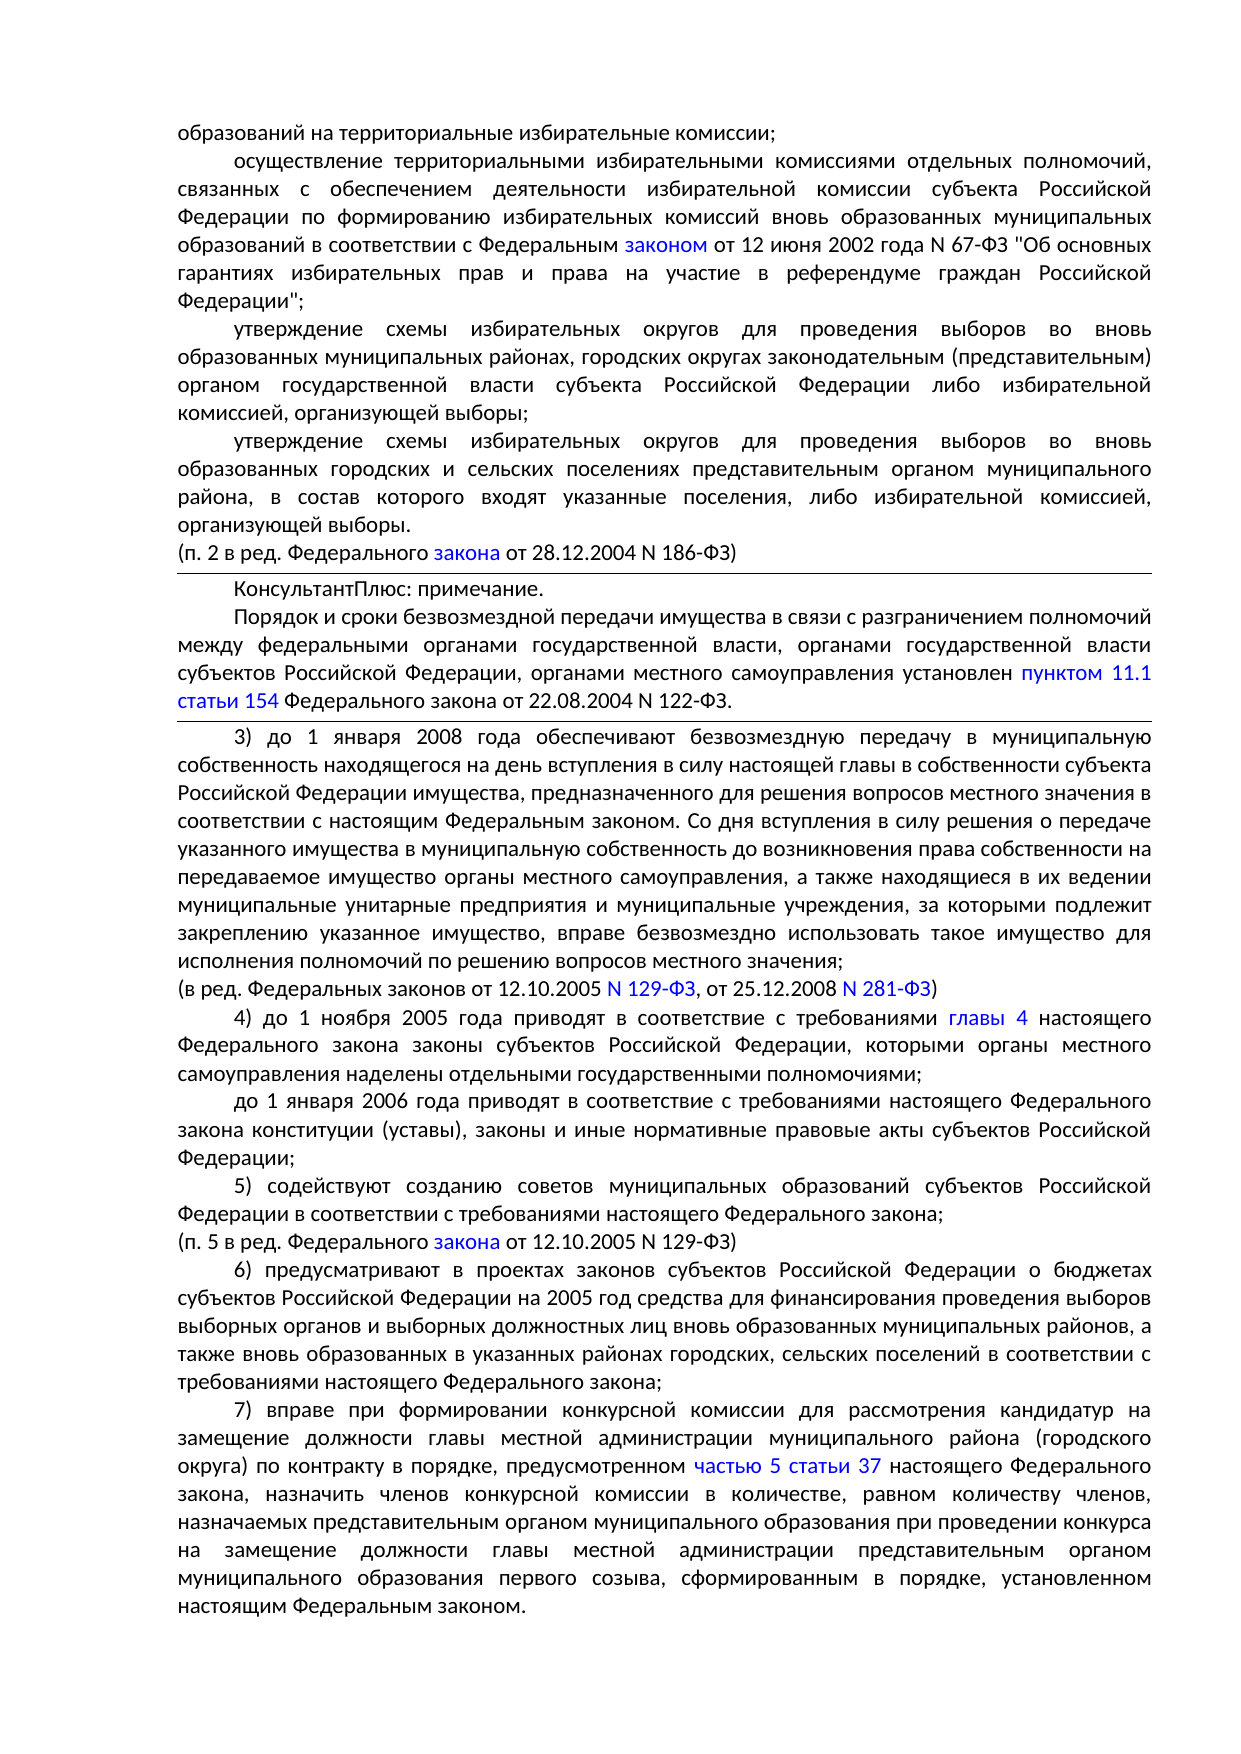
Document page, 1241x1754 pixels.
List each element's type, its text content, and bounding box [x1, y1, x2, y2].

text (п. 5 в ред. Федерального закона от 12.10.2005 N 129-ФЗ) [177, 1227, 1152, 1255]
text КонсультантПлюс: примечание. [177, 574, 1152, 602]
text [177, 118, 1152, 146]
text 3) до 1 января 2008 года обеспечивают безвозмездную передачу в муниципальную собственность находящегося на день вступления в силу настоящей главы в собственности субъекта Российской Федерации имущества, предназначенного для решения вопросов местного значения в соответствии с настоящим Федеральным законом. Со дня вступления в силу решения о передаче указанного имущества в муниципальную собственность до возникновения права собственности на передаваемое имущество органы местного самоуправления, а также находящиеся в их ведении муниципальные унитарные предприятия и муниципальные учреждения, за которыми подлежит закреплению указанное имущество, вправе безвозмездно использовать такое имущество для исполнения полномочий по решению вопросов местного значения; [177, 722, 1152, 974]
text 4) до 1 ноября 2005 года приводят в соответствие с требованиями главы 4 настоящего Федерального закона законы субъектов Российской Федерации, которыми органы местного самоуправления наделены отдельными государственными полномочиями; [177, 1003, 1152, 1087]
text 5) содействуют созданию советов муниципальных образований субъектов Российской Федерации в соответствии с требованиями настоящего Федерального закона; [177, 1171, 1152, 1227]
text до 1 января 2006 года приводят в соответствие с требованиями настоящего Федерального закона конституции (уставы), законы и иные нормативные правовые акты субъектов Российской Федерации; [177, 1087, 1152, 1171]
text Порядок и сроки безвозмездной передачи имущества в связи с разграничением полномочий между федеральными органами государственной власти, органами государственной власти субъектов Российской Федерации, органами местного самоуправления установлен пунктом 11.1 статьи 154 Федерального закона от 22.08.2004 N 122-ФЗ. [177, 602, 1152, 714]
text (в ред. Федеральных законов от 12.10.2005 N 129-ФЗ, от 25.12.2008 N 281-ФЗ) [177, 974, 1152, 1003]
text 6) предусматривают в проектах законов субъектов Российской Федерации о бюджетах субъектов Российской Федерации на 2005 год средства для финансирования проведения выборов выборных органов и выборных должностных лиц вновь образованных муниципальных районов, а также вновь образованных в указанных районах городских, сельских поселений в соответствии с требованиями настоящего Федерального закона; [177, 1255, 1152, 1395]
text (п. 2 в ред. Федерального закона от 28.12.2004 N 186-ФЗ) [177, 538, 1152, 566]
text осуществление территориальными избирательными комиссиями отдельных полномочий, связанных с обеспечением деятельности избирательной комиссии субъекта Российской Федерации по формированию избирательных комиссий вновь образованных муниципальных образований в соответствии с Федеральным законом от 12 июня 2002 года N 67-ФЗ "Об основных гарантиях избирательных прав и права на участие в референдуме граждан Российской Федерации"; [177, 146, 1152, 314]
text 7) вправе при формировании конкурсной комиссии для рассмотрения кандидатур на замещение должности главы местной администрации муниципального района (городского округа) по контракту в порядке, предусмотренном частью 5 статьи 37 настоящего Федерального закона, назначить членов конкурсной комиссии в количестве, равном количеству членов, назначаемых представительным органом муниципального образования при проведении конкурса на замещение должности главы местной администрации представительным органом муниципального образования первого созыва, сформированным в порядке, установленном настоящим Федеральным законом. [177, 1395, 1152, 1619]
text утверждение схемы избирательных округов для проведения выборов во вновь образованных городских и сельских поселениях представительным органом муниципального района, в состав которого входят указанные поселения, либо избирательной комиссией, организующей выборы. [177, 426, 1152, 538]
text утверждение схемы избирательных округов для проведения выборов во вновь образованных муниципальных районах, городских округах законодательным (представительным) органом государственной власти субъекта Российской Федерации либо избирательной комиссией, организующей выборы; [177, 314, 1152, 426]
